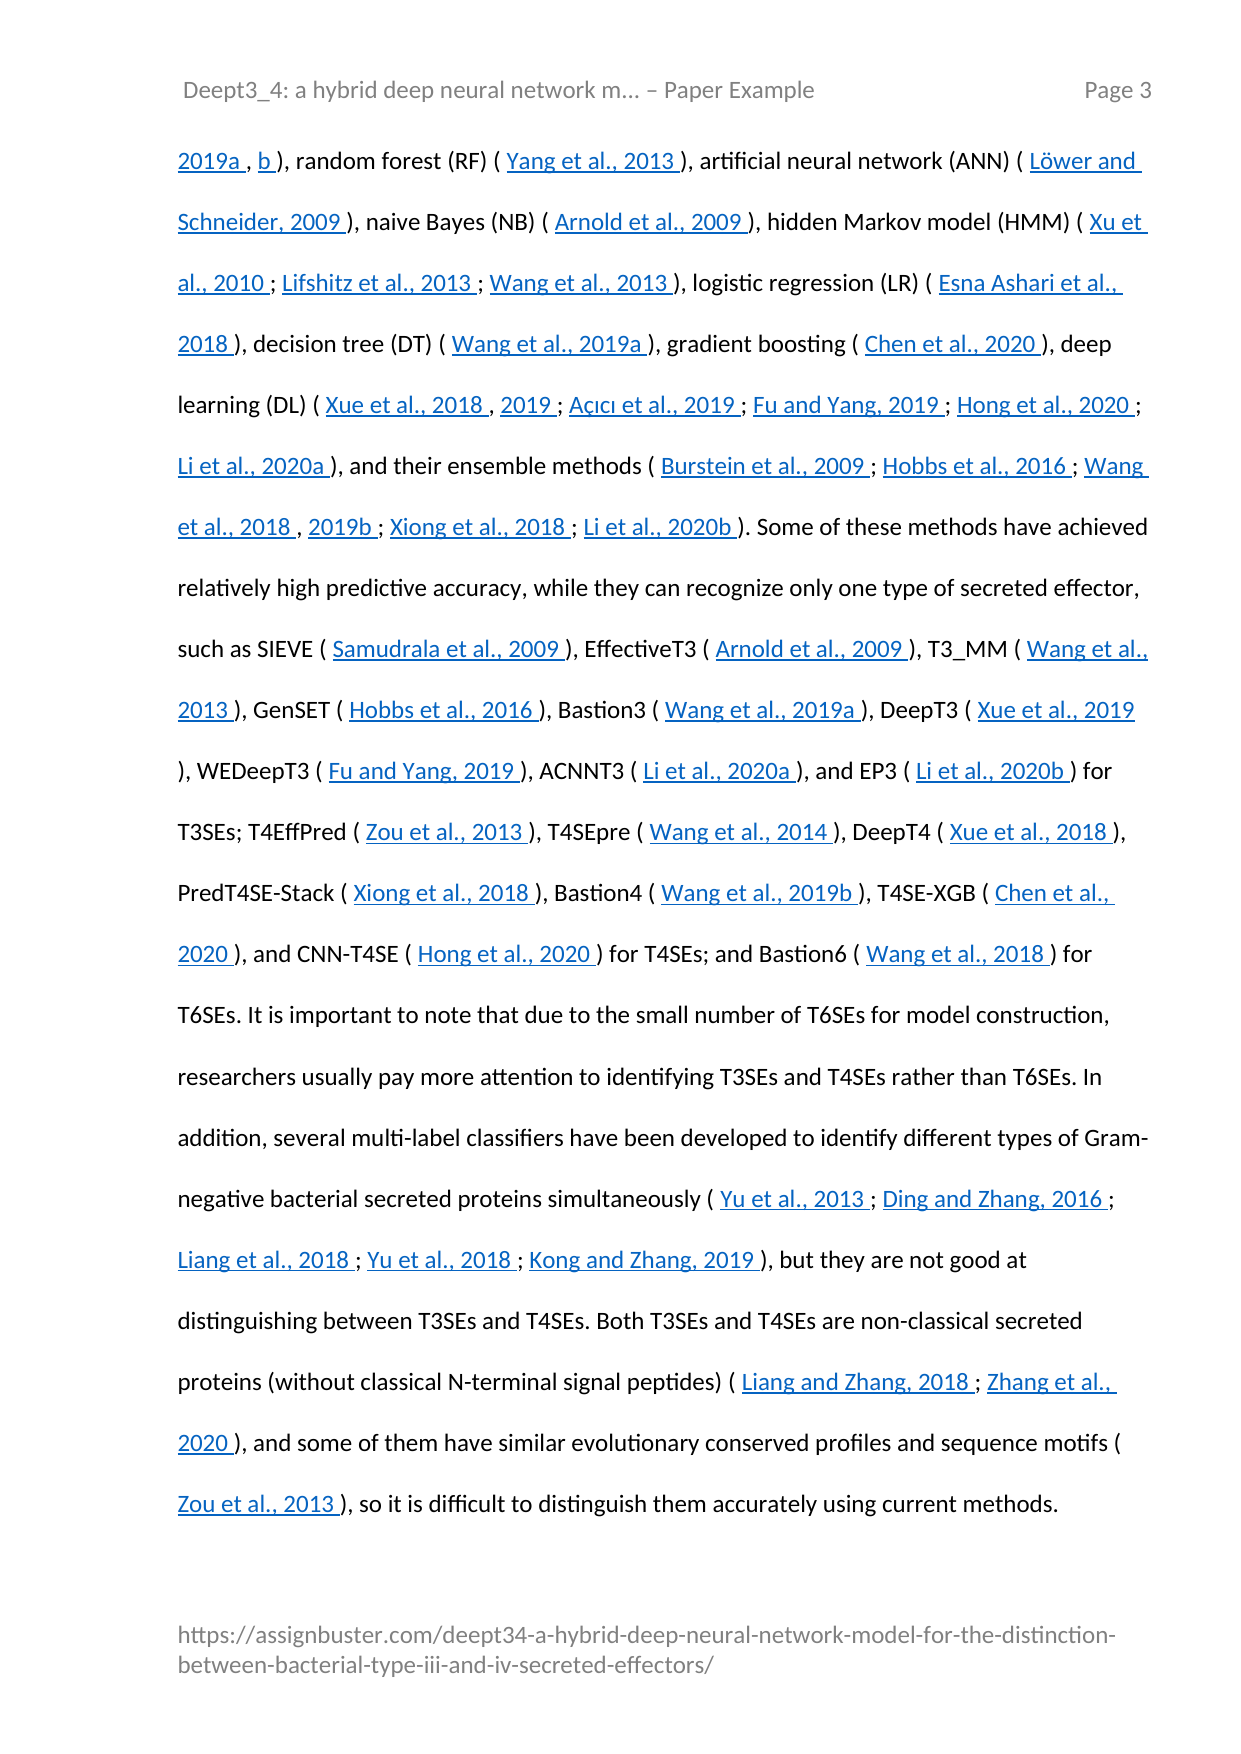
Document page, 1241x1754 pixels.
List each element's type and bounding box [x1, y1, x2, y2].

text [177, 145, 1152, 1518]
